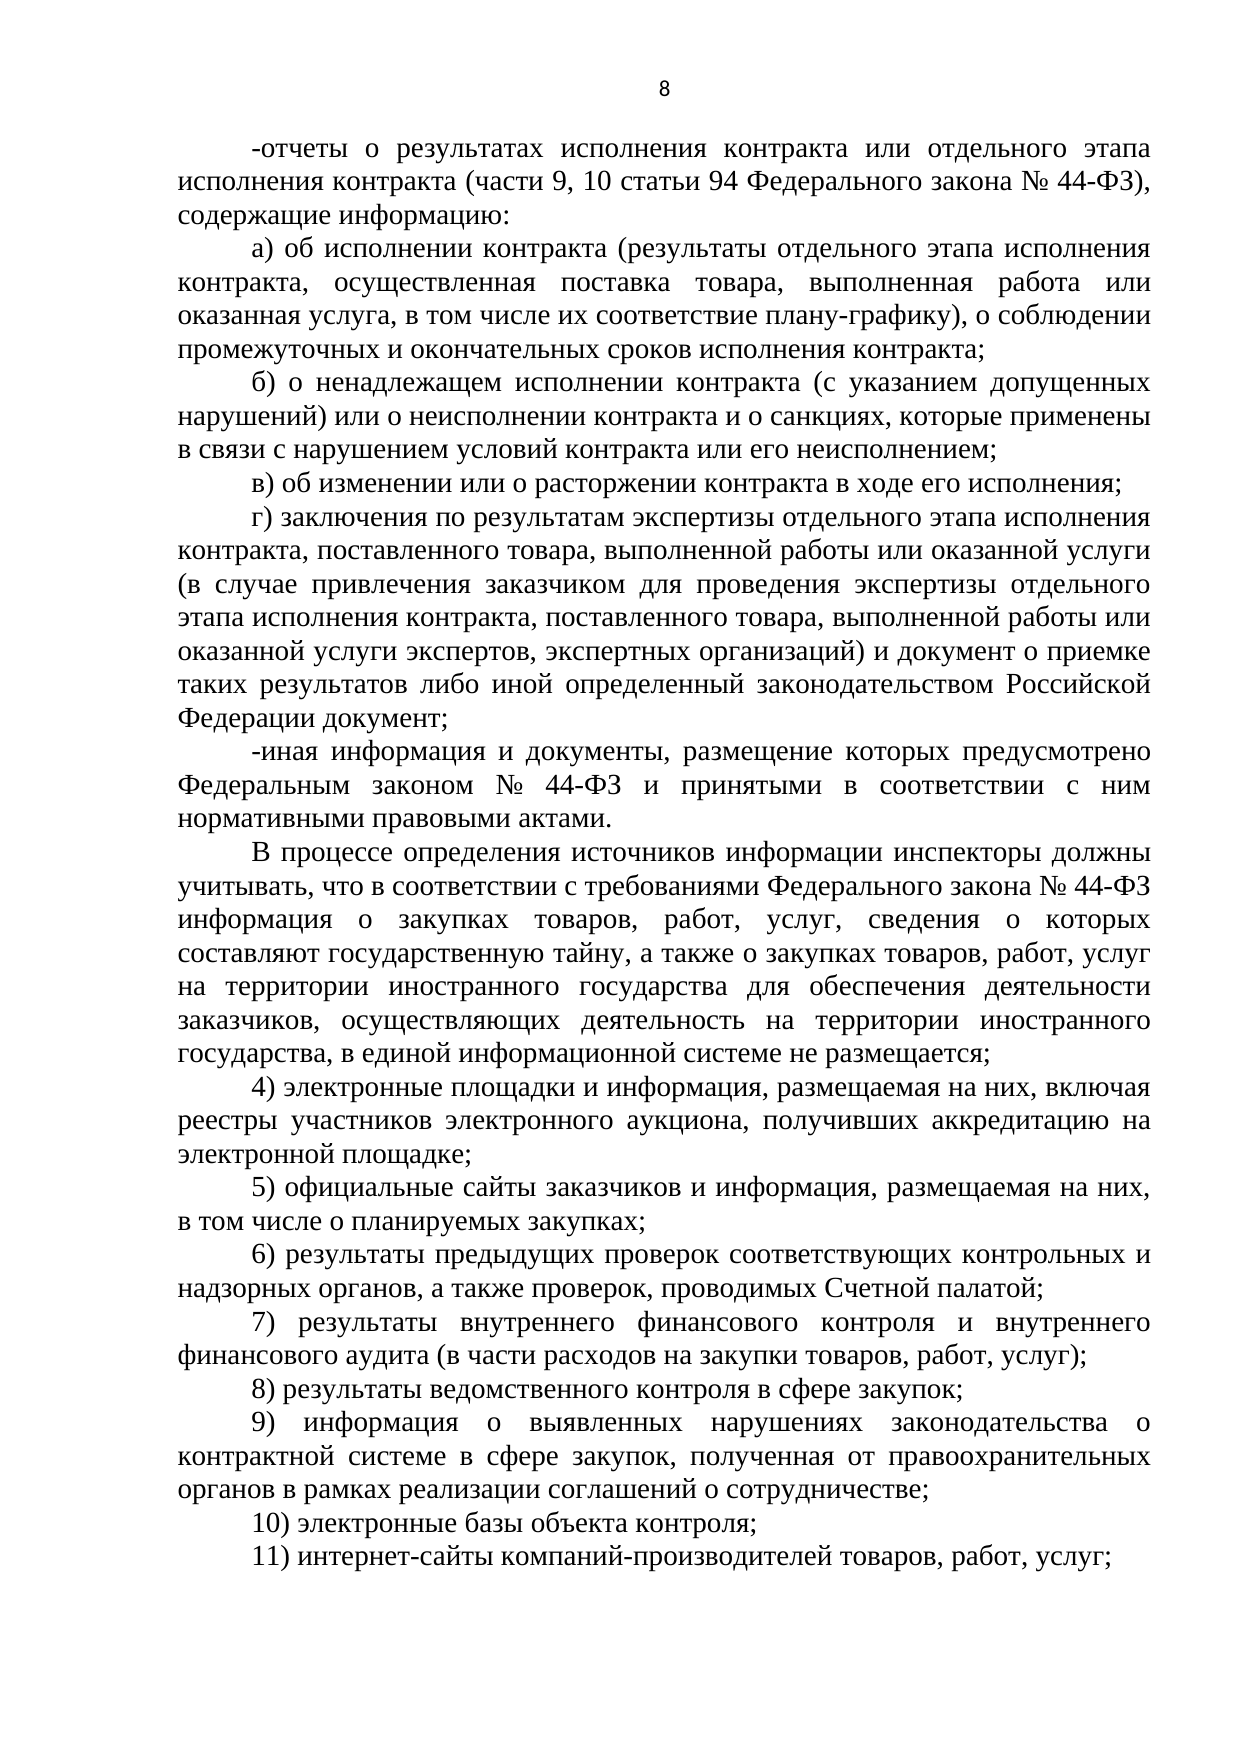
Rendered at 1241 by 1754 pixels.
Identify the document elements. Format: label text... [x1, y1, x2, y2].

text 4) электронные площадки и информация, размещаемая на них, включая реестры участников электронного аукциона, получивших аккредитацию на электронной площадке; [177, 1069, 1152, 1169]
text 7) результаты внутреннего финансового контроля и внутреннего финансового аудита (в части расходов на закупки товаров, работ, услуг); [177, 1304, 1152, 1371]
text в) об изменении или о расторжении контракта в ходе его исполнения; [177, 465, 1152, 499]
text -иная информация и документы, размещение которых предусмотрено Федеральным законом № 44-ФЗ и принятыми в соответствии с ним нормативными правовыми актами. [177, 733, 1152, 834]
text -отчеты о результатах исполнения контракта или отдельного этапа исполнения контракта (части 9, 10 статьи 94 Федерального закона № 44-ФЗ), содержащие информацию: [177, 130, 1152, 230]
text б) о ненадлежащем исполнении контракта (с указанием допущенных нарушений) или о неисполнении контракта и о санкциях, которые применены в связи с нарушением условий контракта или его неисполнением; [177, 364, 1152, 465]
text г) заключения по результатам экспертизы отдельного этапа исполнения контракта, поставленного товара, выполненной работы или оказанной услуги (в случае привлечения заказчиком для проведения экспертизы отдельного этапа исполнения контракта, поставленного товара, выполненной работы или оказанной услуги экспертов, экспертных организаций) и документ о приемке таких результатов либо иной определенный законодательством Российской Федерации документ; [177, 499, 1152, 733]
text 11) интернет-сайты компаний-производителей товаров, работ, услуг; [177, 1538, 1152, 1572]
text 9) информация о выявленных нарушениях законодательства о контрактной системе в сфере закупок, полученная от правоохранительных органов в рамках реализации соглашений о сотрудничестве; [177, 1404, 1152, 1505]
text а) об исполнении контракта (результаты отдельного этапа исполнения контракта, осуществленная поставка товара, выполненная работа или оказанная услуга, в том числе их соответствие плану-графику), о соблюдении промежуточных и окончательных сроков исполнения контракта; [177, 230, 1152, 364]
text 6) результаты предыдущих проверок соответствующих контрольных и надзорных органов, а также проверок, проводимых Счетной палатой; [177, 1237, 1152, 1304]
text 10) электронные базы объекта контроля; [177, 1505, 1152, 1538]
text В процессе определения источников информации инспекторы должны учитывать, что в соответствии с требованиями Федерального закона № 44-ФЗ информация о закупках товаров, работ, услуг, сведения о которых составляют государственную тайну, а также о закупках товаров, работ, услуг на территории иностранного государства для обеспечения деятельности заказчиков, осуществляющих деятельность на территории иностранного государства, в единой информационной системе не размещается; [177, 834, 1152, 1069]
text 5) официальные сайты заказчиков и информация, размещаемая на них, в том числе о планируемых закупках; [177, 1169, 1152, 1237]
text 8) результаты ведомственного контроля в сфере закупок; [177, 1371, 1152, 1404]
